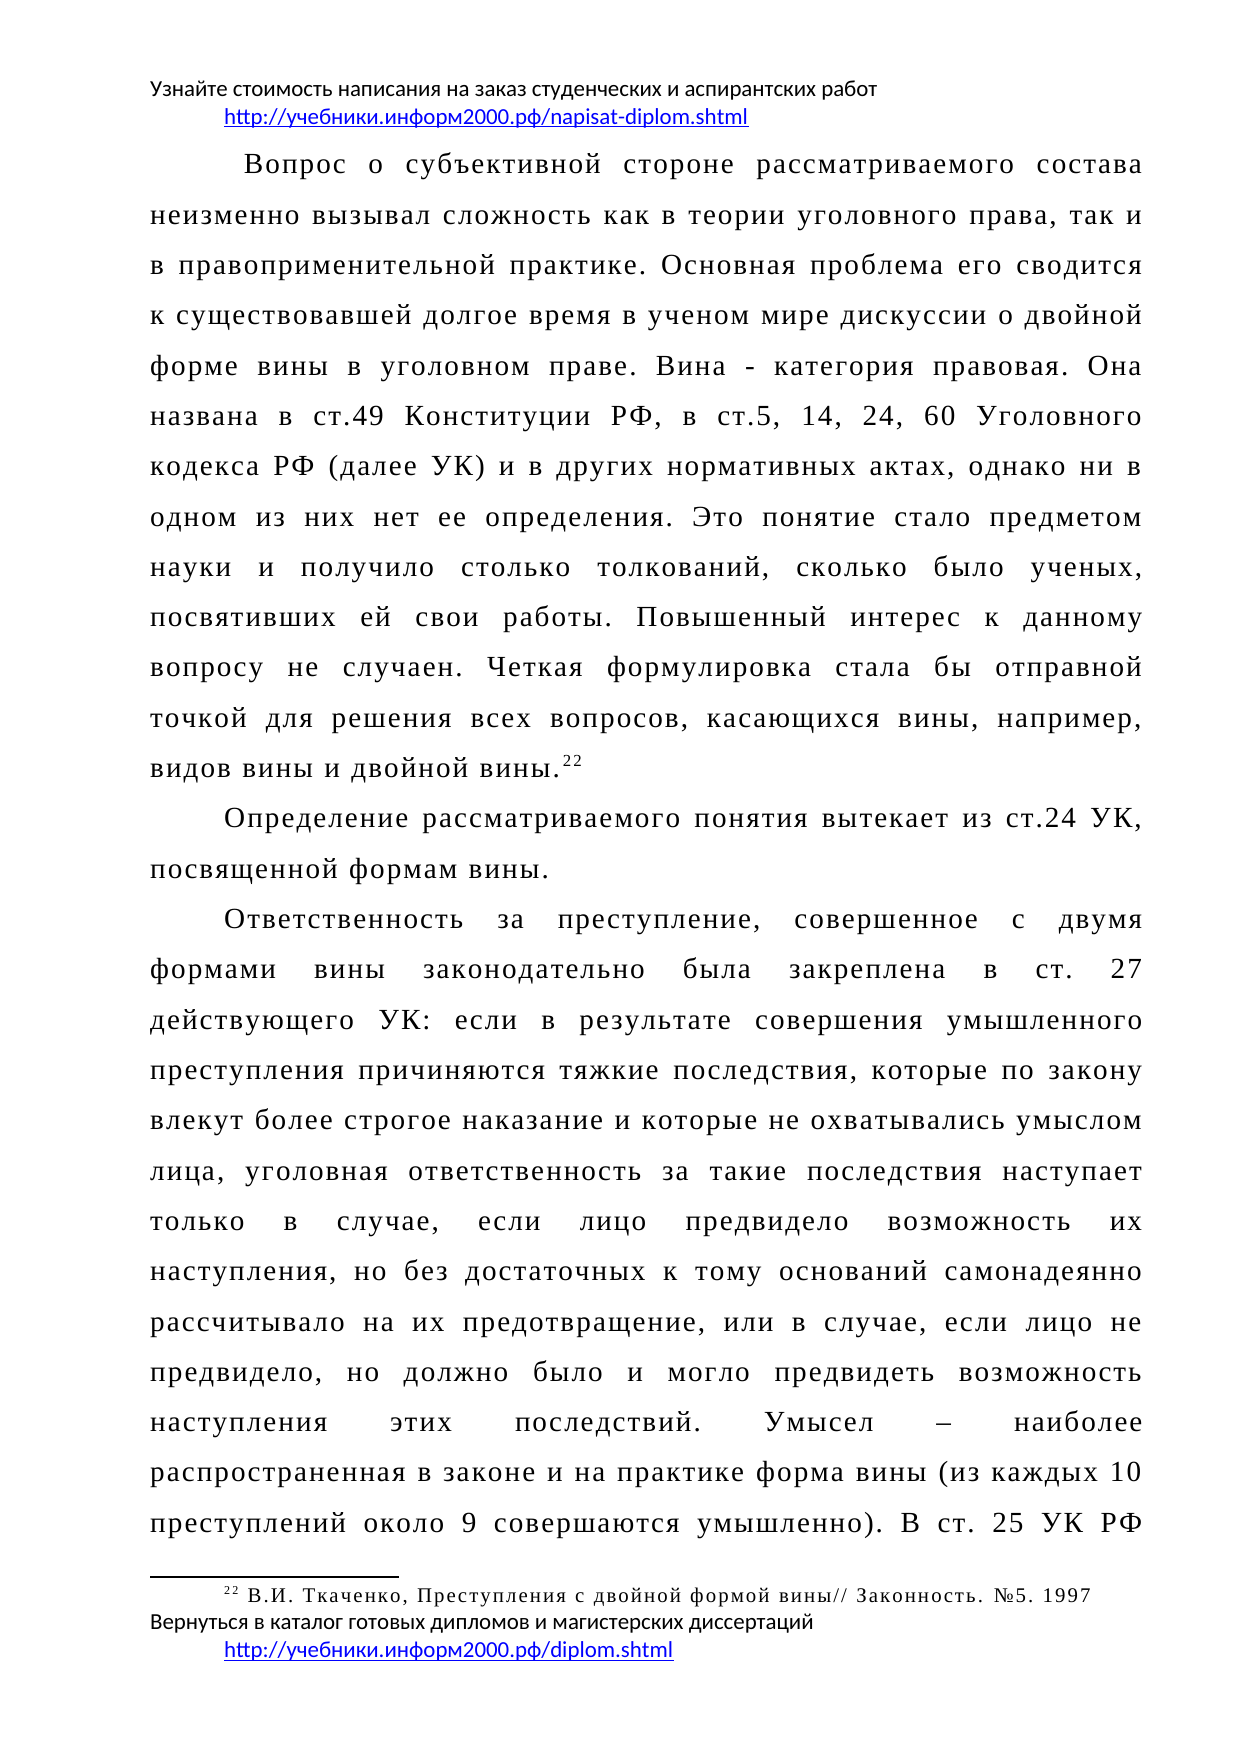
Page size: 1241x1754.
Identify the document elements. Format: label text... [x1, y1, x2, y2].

text Вопрос о субъективной стороне рассматриваемого состава неизменно вызывал сложность как в теории уголовного права, так и в правоприменительной практике. Основная проблема его сводится к существовавшей долгое время в ученом мире дискуссии о двойной форме вины в уголовном праве. Вина - категория правовая. Она названа в ст.49 Конституции РФ, в ст.5, 14, 24, 60 Уголовного кодекса РФ (далее УК) и в других нормативных актах, однако ни в одном из них нет ее определения. Это понятие стало предметом науки и получило столько толкований, сколько было ученых, посвятивших ей свои работы. Повышенный интерес к данному вопросу не случаен. Четкая формулировка стала бы отправной точкой для решения всех вопросов, касающихся вины, например, видов вины и двойной вины. [150, 146, 1144, 784]
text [150, 901, 1144, 1538]
text Определение рассматриваемого понятия вытекает из ст.24 УК, посвященной формам вины. [150, 801, 1144, 884]
